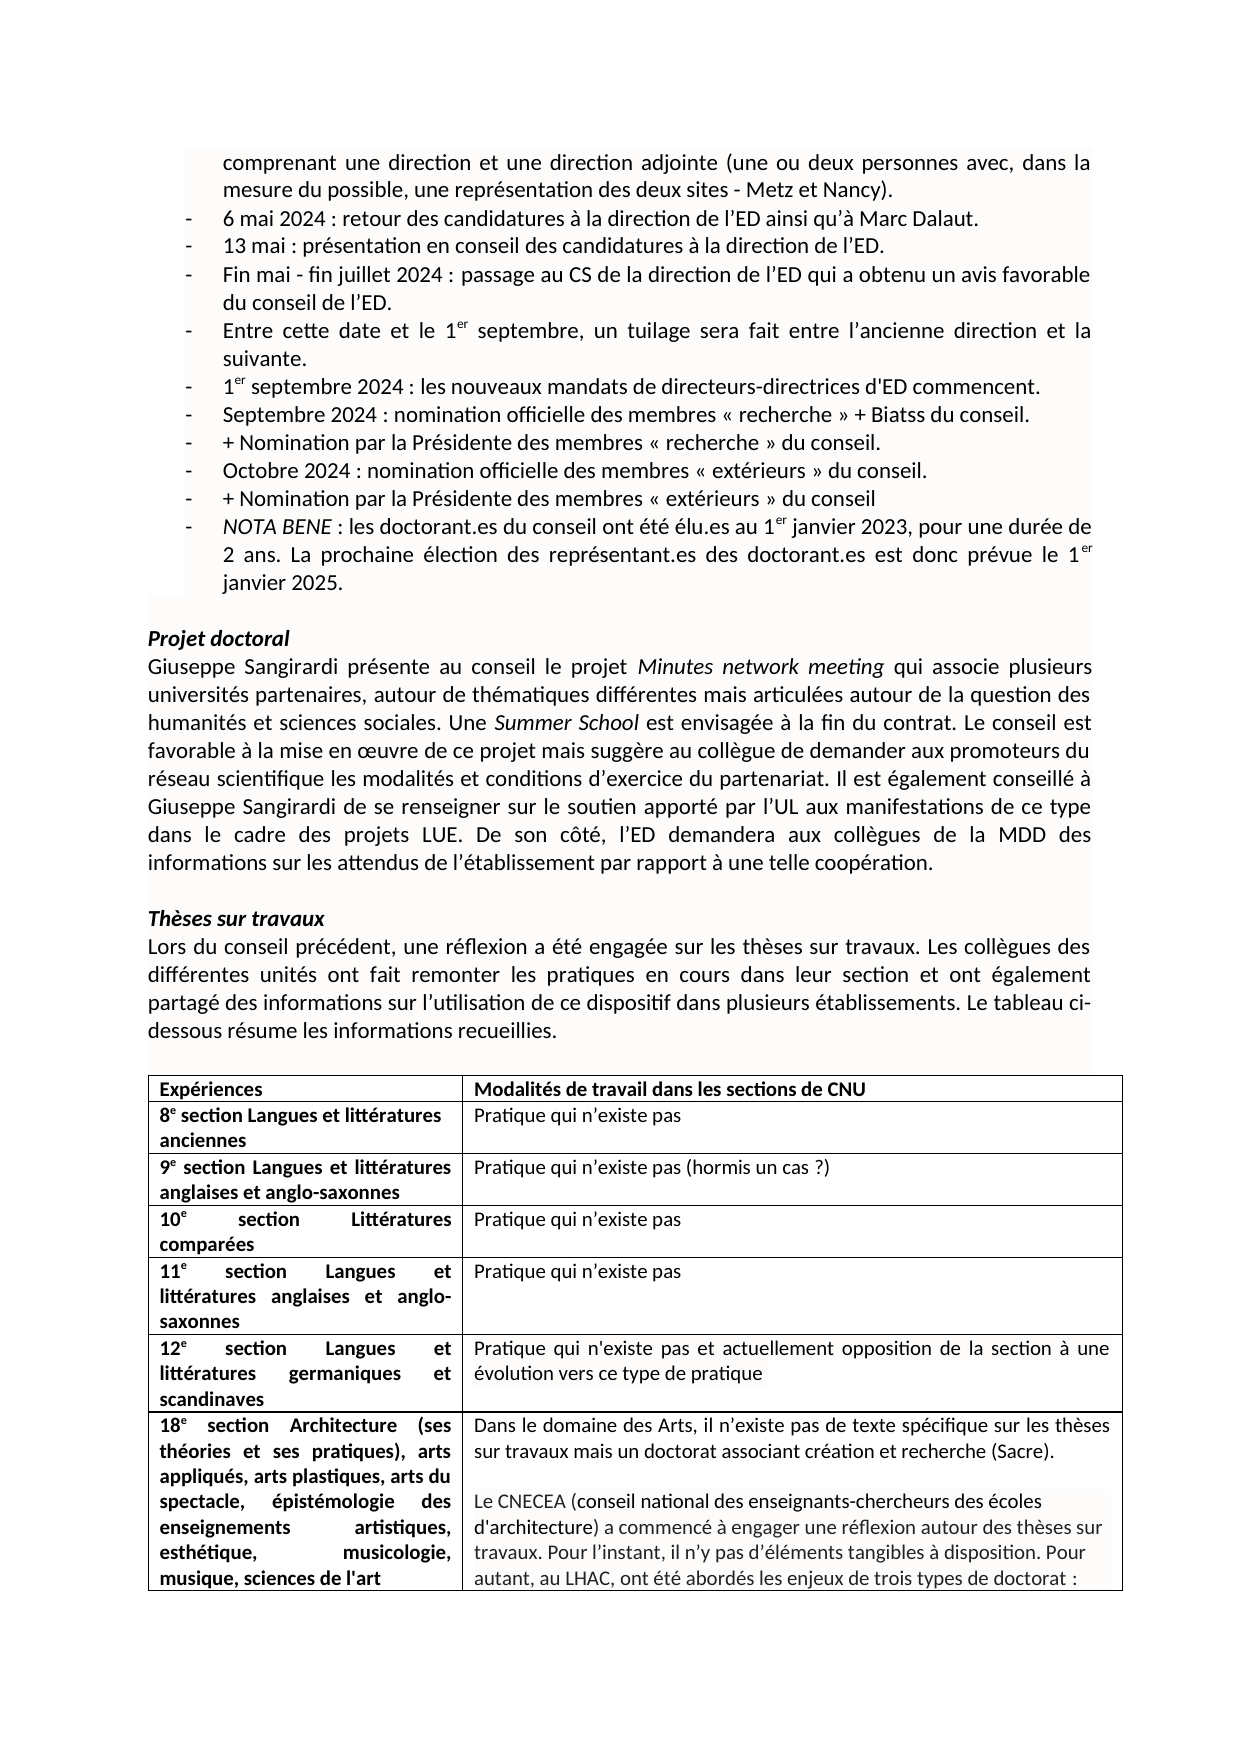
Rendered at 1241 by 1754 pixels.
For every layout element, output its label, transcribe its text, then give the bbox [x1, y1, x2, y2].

table_cell 8e section Langues et littératures anciennes [149, 1102, 462, 1153]
table_cell Pratique qui n'existe pas et actuellement opposition de la section à une évolution vers ce type de pratique [463, 1335, 1122, 1411]
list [185, 148, 1093, 204]
table_cell Pratique qui n’existe pas (hormis un cas ?) [463, 1154, 1122, 1205]
table_cell 11e section Langues et littératures anglaises et anglo-saxonnes [149, 1258, 462, 1334]
list Fin mai - fin juillet 2024 : passage au CS de la direction de l’ED qui a obtenu un avis favorable du conseil de l’ED. [185, 260, 1093, 316]
list Entre cette date et le 1er septembre, un tuilage sera fait entre l’ancienne direction et la suivante. [185, 316, 1093, 372]
table_cell 9e section Langues et littératures anglaises et anglo-saxonnes [149, 1154, 462, 1205]
list + Nomination par la Présidente des membres « extérieurs » du conseil [185, 484, 1093, 512]
list Octobre 2024 : nomination officielle des membres « extérieurs » du conseil. [185, 456, 1093, 484]
text Giuseppe Sangirardi présente au conseil le projet Minutes network meeting qui associe plusieurs universités partenaires, autour de thématiques différentes mais articulées autour de la question des humanités et sciences sociales. Une Summer School est envisagée à la fin du contrat. Le conseil est favorable à la mise en œuvre de ce projet mais suggère au collègue de demander aux promoteurs du réseau scientifique les modalités et conditions d’exercice du partenariat. Il est également conseillé à Giuseppe Sangirardi de se renseigner sur le soutien apporté par l’UL aux manifestations de ce type dans le cadre des projets LUE. De son côté, l’ED demandera aux collègues de la MDD des informations sur les attendus de l’établissement par rapport à une telle coopération. [148, 652, 1093, 876]
table_header Modalités de travail dans les sections de CNU [463, 1076, 1122, 1101]
list NOTA BENE : les doctorant.es du conseil ont été élu.es au 1er janvier 2023, pour une durée de 2 ans. La prochaine élection des représentant.es des doctorant.es est donc prévue le 1er janvier 2025. [185, 512, 1093, 596]
text Lors du conseil précédent, une réflexion a été engagée sur les thèses sur travaux. Les collègues des différentes unités ont fait remonter les pratiques en cours dans leur section et ont également partagé des informations sur l’utilisation de ce dispositif dans plusieurs établissements. Le tableau ci-dessous résume les informations recueillies. [148, 932, 1093, 1044]
text Thèses sur travaux [148, 904, 1093, 932]
list Septembre 2024 : nomination officielle des membres « recherche » + Biatss du conseil. [185, 400, 1093, 428]
table_header Expériences [149, 1076, 462, 1101]
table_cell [149, 1413, 462, 1590]
table_cell Pratique qui n’existe pas [463, 1206, 1122, 1257]
table_cell Pratique qui n’existe pas [463, 1258, 1122, 1334]
list 13 mai : présentation en conseil des candidatures à la direction de l’ED. [185, 232, 1093, 260]
list 1er septembre 2024 : les nouveaux mandats de directeurs-directrices d'ED commencent. [185, 372, 1093, 400]
list 6 mai 2024 : retour des candidatures à la direction de l’ED ainsi qu’à Marc Dalaut. [185, 204, 1093, 232]
list + Nomination par la Présidente des membres « recherche » du conseil. [185, 428, 1093, 456]
table_cell Pratique qui n’existe pas [463, 1102, 1122, 1153]
table_cell 10e section Littératures comparées [149, 1206, 462, 1257]
text Projet doctoral [148, 624, 1093, 652]
table_cell 12e section Langues et littératures germaniques et scandinaves [149, 1335, 462, 1411]
